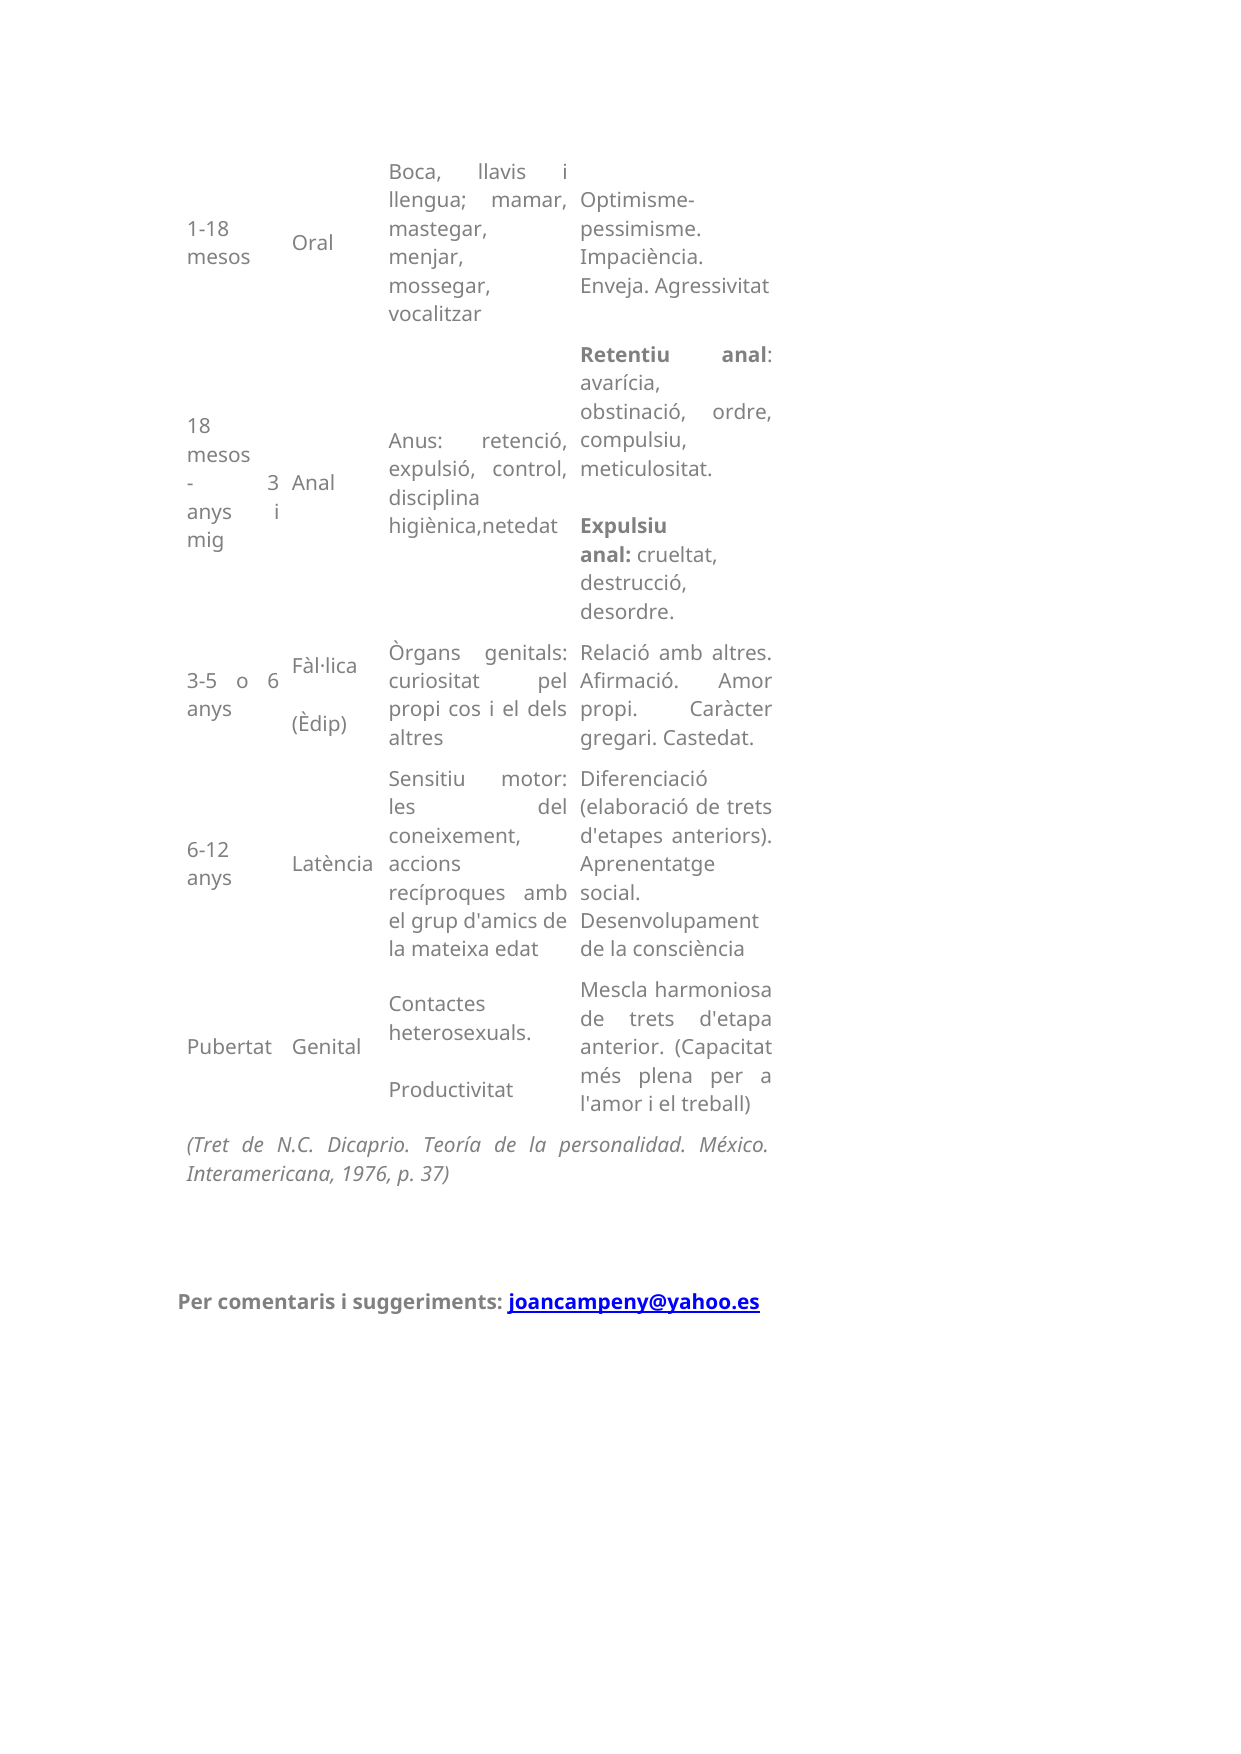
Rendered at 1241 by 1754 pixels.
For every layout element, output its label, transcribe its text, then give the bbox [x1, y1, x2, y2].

table_header [177, 148, 1063, 1225]
table_header Per comentaris i suggeriments: joancampeny@yahoo.es [177, 1225, 1063, 1373]
